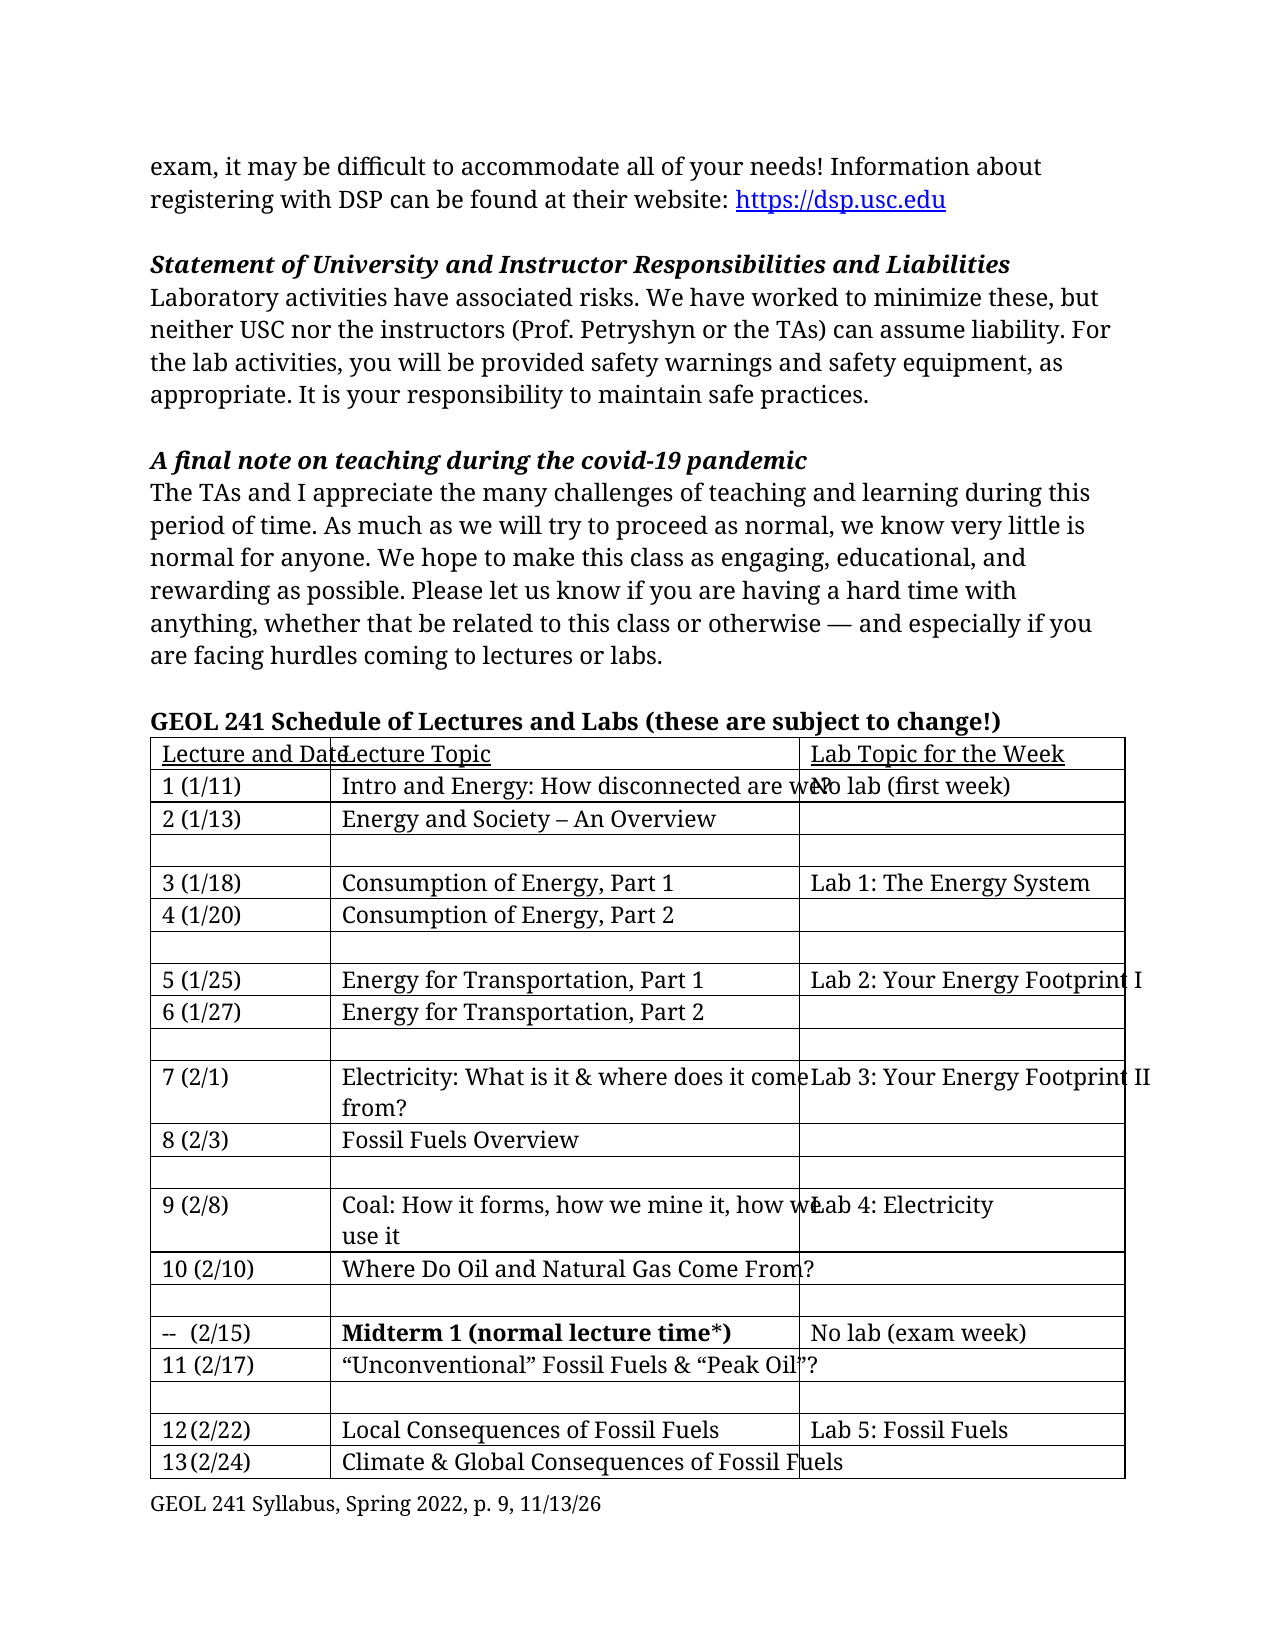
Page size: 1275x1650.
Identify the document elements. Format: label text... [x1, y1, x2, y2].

table_cell Intro and Energy: How disconnected are we? [331, 770, 799, 801]
table_cell [800, 1029, 1124, 1060]
table_cell -- (2/15) [151, 1317, 330, 1348]
table_cell [800, 1253, 1124, 1284]
table_cell [151, 835, 330, 866]
table_cell [800, 803, 1124, 834]
table_cell Midterm 1 (normal lecture time*) [331, 1317, 799, 1348]
table_cell Consumption of Energy, Part 2 [331, 899, 799, 931]
table_cell Climate & Global Consequences of Fossil Fuels [331, 1446, 799, 1477]
table_cell Lab 2: Your Energy Footprint I [800, 964, 1124, 995]
text A final note on teaching during the covid-19 pandemic [150, 443, 1125, 476]
table_header Lecture Topic [331, 738, 799, 769]
table_cell [800, 835, 1124, 866]
table_cell Lab 4: Electricity [800, 1189, 1124, 1251]
table_cell [151, 1382, 330, 1413]
table_cell [331, 1157, 799, 1188]
table_cell [331, 932, 799, 963]
table_cell [800, 1382, 1124, 1413]
table_cell Coal: How it forms, how we mine it, how we use it [331, 1189, 799, 1251]
table_cell 13 (2/24) [151, 1446, 330, 1477]
table_cell Fossil Fuels Overview [331, 1124, 799, 1156]
table_cell [800, 1157, 1124, 1188]
table_cell [800, 996, 1124, 1027]
table_cell 3 (1/18) [151, 867, 330, 898]
table_cell 1 (1/11) [151, 770, 330, 801]
table_cell Lab 5: Fossil Fuels [800, 1414, 1124, 1445]
table_cell [800, 1124, 1124, 1156]
table_cell [800, 899, 1124, 931]
table_cell Lab 3: Your Energy Footprint II [800, 1061, 1124, 1123]
table_cell Energy for Transportation, Part 2 [331, 996, 799, 1027]
table_cell Lab 1: The Energy System [800, 867, 1124, 898]
table_cell [151, 1157, 330, 1188]
table_cell [800, 1446, 1124, 1477]
table_cell 6 (1/27) [151, 996, 330, 1027]
text GEOL 241 Schedule of Lectures and Labs (these are subject to change!) [150, 704, 1200, 737]
table_cell 4 (1/20) [151, 899, 330, 931]
table_cell No lab (exam week) [800, 1317, 1124, 1348]
table_cell [800, 1285, 1124, 1316]
table_cell Energy and Society – An Overview [331, 803, 799, 834]
table_cell No lab (first week) [800, 770, 1124, 801]
text Laboratory activities have associated risks. We have worked to minimize these, but neither USC nor the instructors (Prof. Petryshyn or the TAs) can assume liability. For the lab activities, you will be provided safety warnings and safety equipment, as appropriate. It is your responsibility to maintain safe practices. [150, 280, 1125, 411]
table_header Lab Topic for the Week [800, 738, 1124, 769]
table_cell 7 (2/1) [151, 1061, 330, 1123]
table_cell Electricity: What is it & where does it come from? [331, 1061, 799, 1123]
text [150, 150, 1125, 215]
table_cell [151, 1029, 330, 1060]
table_cell [800, 1349, 1124, 1381]
text Statement of University and Instructor Responsibilities and Liabilities [150, 248, 1125, 280]
table_cell [800, 932, 1124, 963]
table_cell [331, 835, 799, 866]
table_cell “Unconventional” Fossil Fuels & “Peak Oil”? [331, 1349, 799, 1381]
table_cell 9 (2/8) [151, 1189, 330, 1251]
table_cell [331, 1285, 799, 1316]
table_cell Where Do Oil and Natural Gas Come From? [331, 1253, 799, 1284]
table_cell [331, 1382, 799, 1413]
table_cell 2 (1/13) [151, 803, 330, 834]
table_cell [151, 1285, 330, 1316]
table_cell [151, 932, 330, 963]
table_cell [331, 1029, 799, 1060]
table_cell Energy for Transportation, Part 1 [331, 964, 799, 995]
table_header Lecture and Date [151, 738, 330, 769]
table_cell Local Consequences of Fossil Fuels [331, 1414, 799, 1445]
table_cell 5 (1/25) [151, 964, 330, 995]
table_cell 10 (2/10) [151, 1253, 330, 1284]
table_cell 11 (2/17) [151, 1349, 330, 1381]
table_cell 12 (2/22) [151, 1414, 330, 1445]
table_cell Consumption of Energy, Part 1 [331, 867, 799, 898]
text The TAs and I appreciate the many challenges of teaching and learning during this period of time. As much as we will try to proceed as normal, we know very little is normal for anyone. We hope to make this class as engaging, educational, and rewarding as possible. Please let us know if you are having a hard time with anything, whether that be related to this class or otherwise — and especially if you are facing hurdles coming to lectures or labs. [150, 476, 1125, 672]
table_cell 8 (2/3) [151, 1124, 330, 1156]
